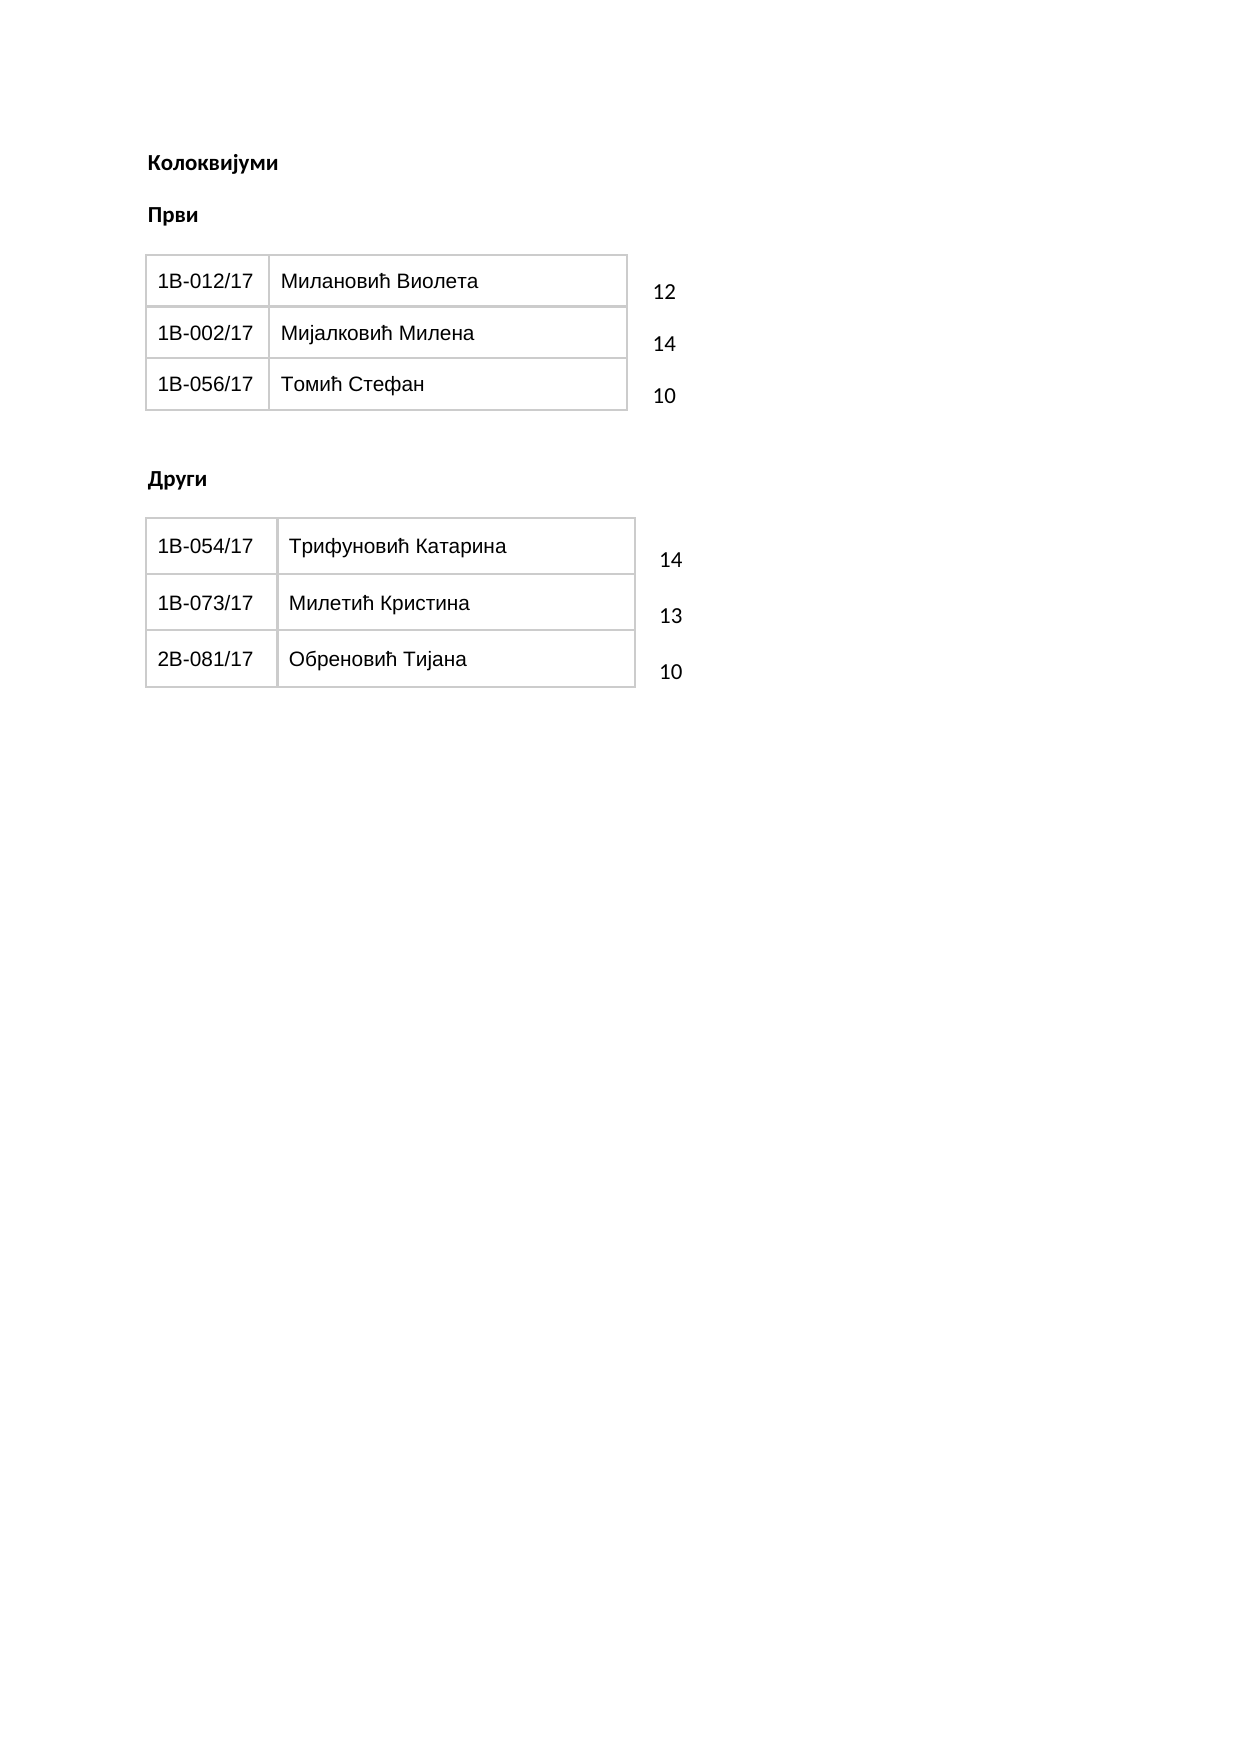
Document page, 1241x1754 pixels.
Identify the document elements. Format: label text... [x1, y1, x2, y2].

table_cell Милетић Кристина [279, 575, 634, 629]
table_cell Томић Стефан [270, 359, 626, 409]
text Други [148, 464, 1093, 492]
table_cell 2В-081/17 [147, 631, 276, 686]
table_cell 10 [628, 357, 687, 409]
text Први [148, 201, 1093, 229]
table_header Трифуновић Катарина [279, 519, 634, 573]
table_cell 10 [636, 629, 693, 686]
table_header Милановић Виолета [270, 256, 626, 305]
table_cell 1В-056/17 [147, 359, 268, 409]
text Колоквијуми [148, 148, 1093, 176]
table_cell 1В-002/17 [147, 308, 268, 357]
table_cell Обреновић Тијана [279, 631, 634, 686]
table_cell 14 [628, 305, 687, 357]
table_header 12 [628, 254, 687, 305]
table_header 1В-012/17 [147, 256, 268, 305]
table_cell Мијалковић Милена [270, 308, 626, 357]
table_cell 13 [636, 573, 693, 629]
table_header 1В-054/17 [147, 519, 276, 573]
table_cell 1В-073/17 [147, 575, 276, 629]
table_header 14 [636, 517, 693, 573]
